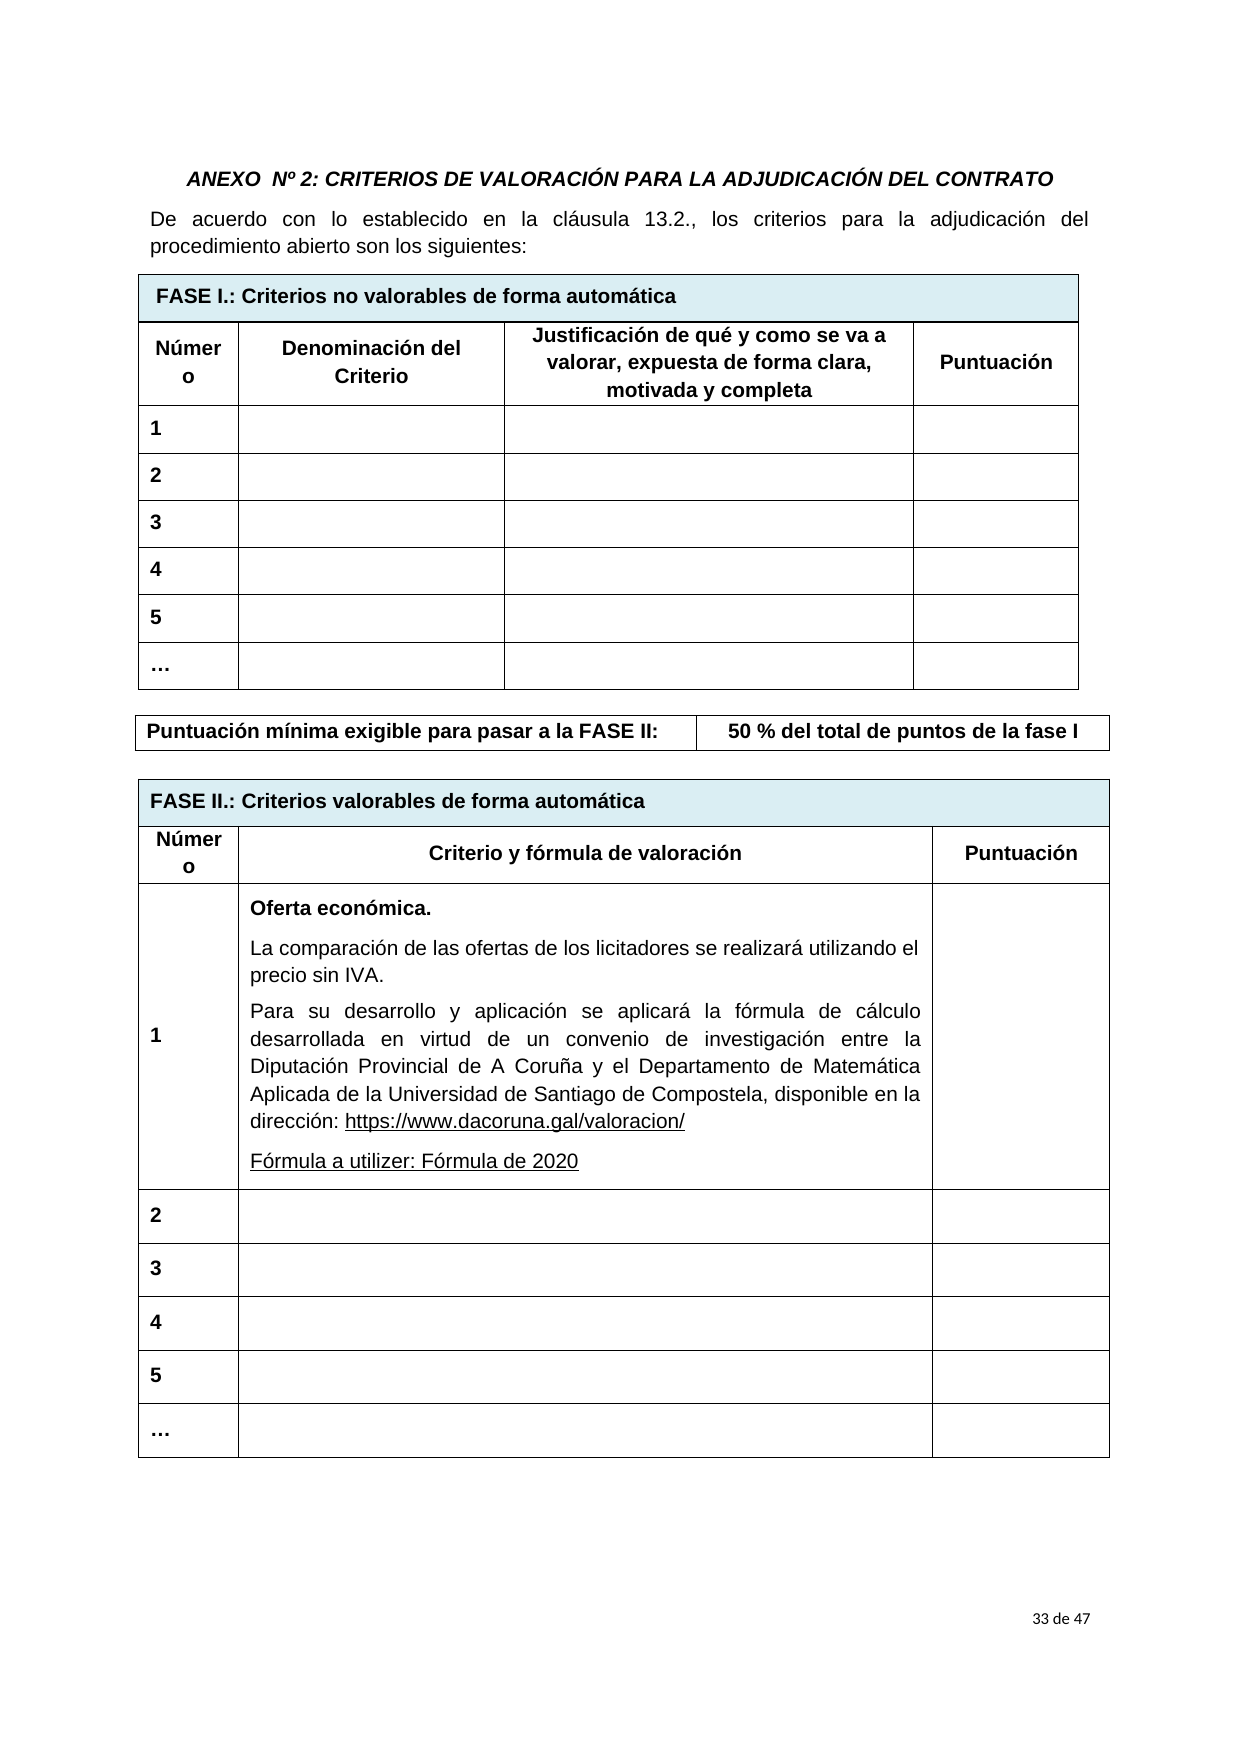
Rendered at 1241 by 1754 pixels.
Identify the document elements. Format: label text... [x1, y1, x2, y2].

table_cell Criterio y fórmula de valoración [239, 827, 932, 882]
table_cell [505, 501, 913, 547]
table_cell [914, 595, 1078, 642]
table_header 50 % del total de puntos de la fase I [697, 716, 1109, 750]
table_cell 4 [139, 1297, 238, 1350]
table_cell 5 [139, 595, 238, 642]
table_cell [505, 595, 913, 642]
table_cell 2 [139, 1190, 238, 1243]
table_cell [239, 1244, 932, 1296]
table_cell [239, 1404, 932, 1457]
table_cell [239, 548, 504, 594]
table_cell 4 [139, 548, 238, 594]
table_cell [239, 643, 504, 689]
table_cell [239, 406, 504, 452]
table_cell [933, 1244, 1109, 1296]
table_cell 3 [139, 1244, 238, 1296]
table_cell [933, 1190, 1109, 1243]
table_cell [505, 454, 913, 500]
table_cell 1 [139, 406, 238, 452]
table_cell [505, 548, 913, 594]
text De acuerdo con lo establecido en la cláusula 13.2., los criterios para la adjudicación del procedimiento abierto son los siguientes: [150, 207, 1090, 258]
table_cell [239, 454, 504, 500]
table_cell … [139, 1404, 238, 1457]
table_cell [933, 1351, 1109, 1403]
table_cell [933, 1404, 1109, 1457]
table_cell Oferta económica. La comparación de las ofertas de los licitadores se realizará utilizando el precio sin IVA. Para su desarrollo y aplicación se aplicará la fórmula de cálculo desarrollada en virtud de un convenio de investigación entre la Diputación Provincial de A Coruña y el Departamento de Matemática Aplicada de la Universidad de Santiago de Compostela, disponible en la dirección: https://www.dacoruna.gal/valoracion/ Fórmula a utilizer: Fórmula de 2020 [239, 884, 932, 1189]
table_cell [239, 595, 504, 642]
table_cell Justificación de qué y como se va a valorar, expuesta de forma clara, motivada y completa [505, 323, 913, 405]
table_cell [239, 1351, 932, 1403]
table_cell Denominación del Criterio [239, 323, 504, 405]
table_cell 1 [139, 884, 238, 1189]
table_cell … [139, 643, 238, 689]
table_cell [914, 454, 1078, 500]
table_cell 5 [139, 1351, 238, 1403]
table_cell [505, 643, 913, 689]
table_cell Puntuación [914, 323, 1078, 405]
table_cell [914, 501, 1078, 547]
table_header FASE I.: Criterios no valorables de forma automática [139, 275, 1078, 321]
table_cell [933, 884, 1109, 1189]
table_cell 3 [139, 501, 238, 547]
table_cell Número [139, 827, 238, 882]
table_cell [914, 406, 1078, 452]
table_cell [914, 548, 1078, 594]
table_header FASE II.: Criterios valorables de forma automática [139, 780, 1109, 826]
table_cell [914, 643, 1078, 689]
table_cell [239, 1190, 932, 1243]
table_cell [933, 1297, 1109, 1350]
table_cell [239, 501, 504, 547]
table_cell Número [139, 323, 238, 405]
table_cell [505, 406, 913, 452]
table_cell [239, 1297, 932, 1350]
table_cell Puntuación [933, 827, 1109, 882]
text ANEXO Nº 2: CRITERIOS DE VALORACIÓN PARA LA ADJUDICACIÓN DEL CONTRATO [150, 167, 1090, 191]
table_cell 2 [139, 454, 238, 500]
table_header Puntuación mínima exigible para pasar a la FASE II: [136, 716, 696, 750]
